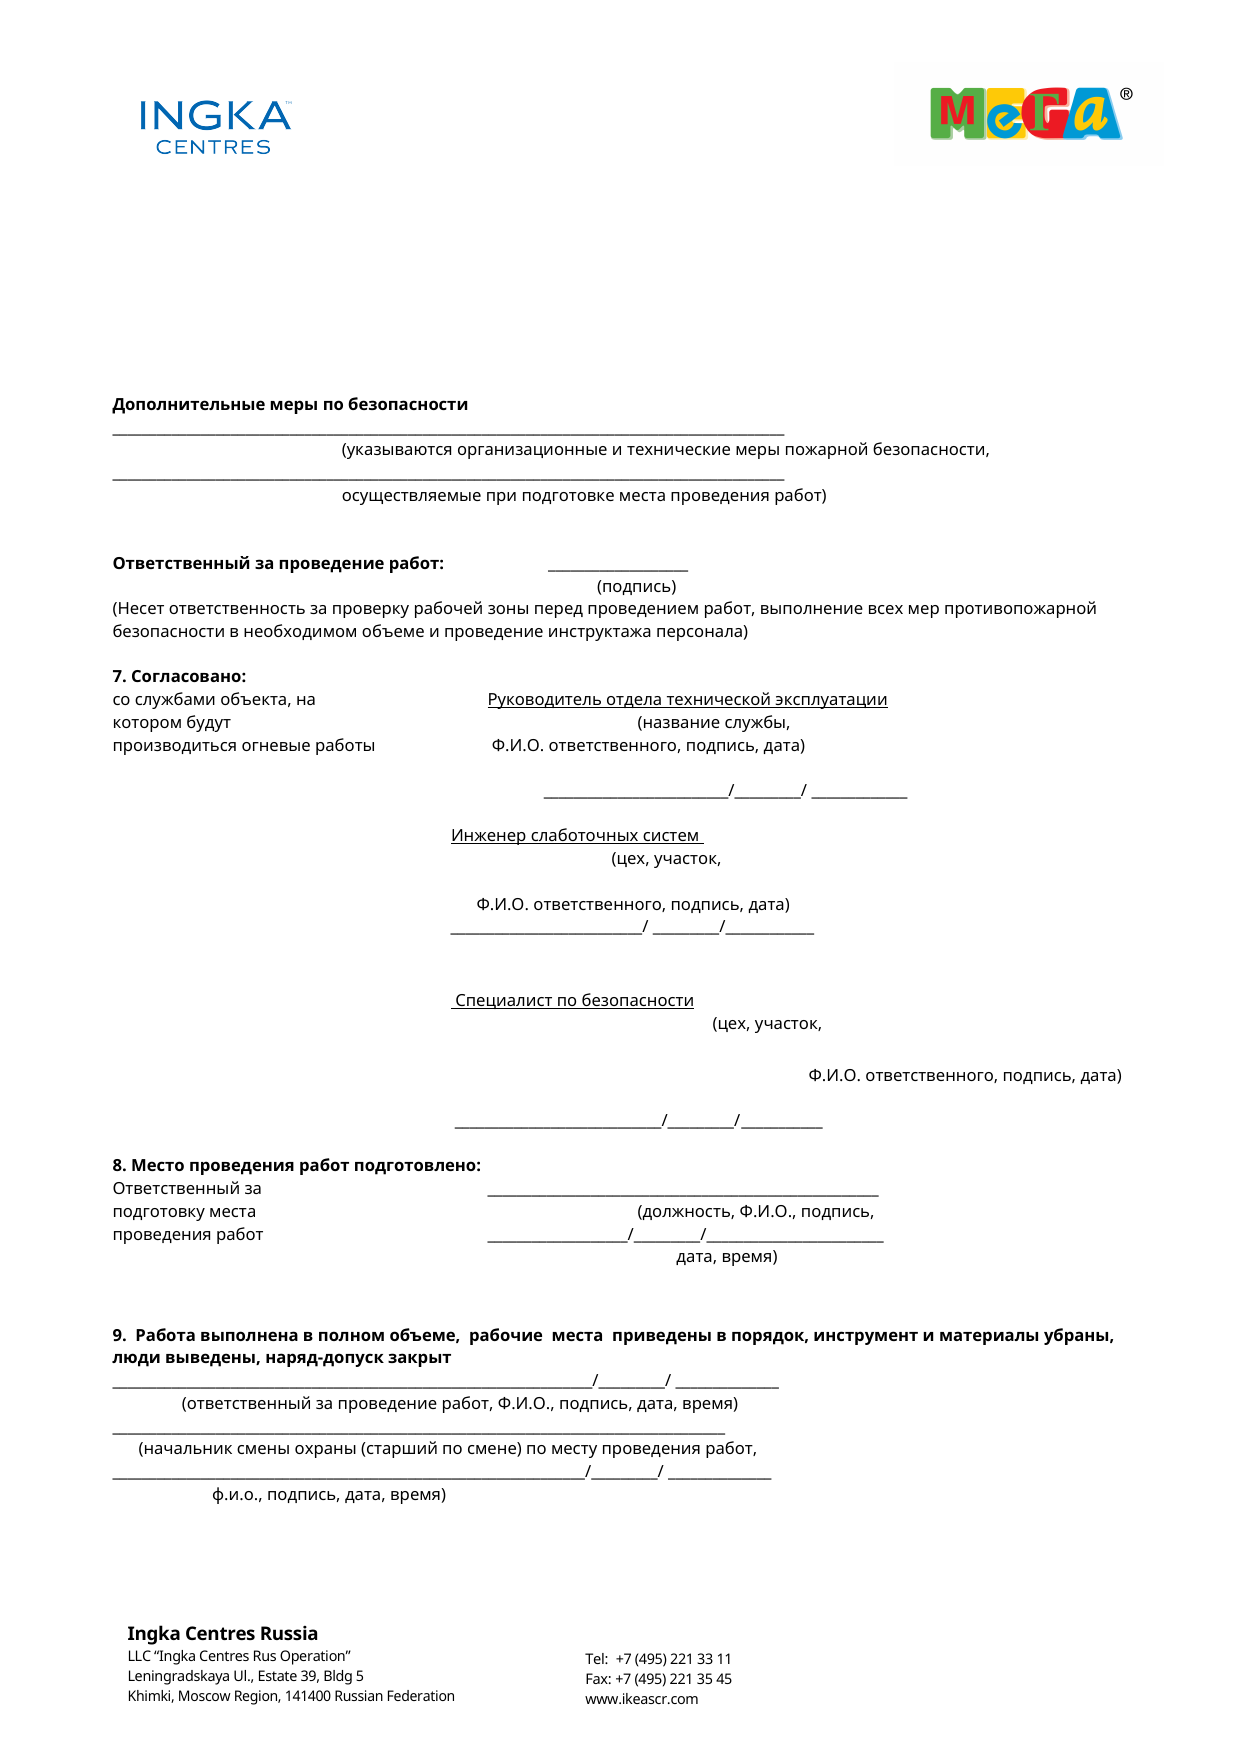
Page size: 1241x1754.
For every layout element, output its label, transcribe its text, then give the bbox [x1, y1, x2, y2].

text производиться огневые работы Ф.И.О. ответственного, подпись, дата) [112, 733, 1122, 756]
picture [112, 73, 320, 182]
text осуществляемые при подготовке места проведения работ) [112, 483, 1122, 506]
text ____________________________/_________/___________ [112, 1108, 1122, 1131]
text ___________________________________________________________________________________________ [112, 415, 1122, 438]
text ___________________________________________________________________________________ [112, 1414, 1122, 1437]
text (начальник смены охраны (старший по смене) по месту проведения работ, [112, 1437, 1122, 1459]
text Ф.И.О. ответственного, подпись, дата) [112, 892, 1122, 915]
text _________________________/_________/ _____________ [112, 778, 1122, 801]
text ф.и.о., подпись, дата, время) [112, 1482, 1122, 1505]
text котором будут (название службы, [112, 710, 1122, 733]
text (Несет ответственность за проверку рабочей зоны перед проведением работ, выполнение всех мер противопожарной безопасности в необходимом объеме и проведение инструктажа персонала) [112, 597, 1122, 642]
text Инженер слаботочных систем [112, 824, 1122, 847]
text 8. Место проведения работ подготовлено: [112, 1154, 1122, 1177]
text Ответственный за проведение работ: ___________________ [112, 551, 1122, 574]
text 7. Согласовано: [112, 665, 1122, 688]
text проведения работ ___________________/_________/________________________ [112, 1222, 1122, 1245]
text (цех, участок, [112, 1012, 1122, 1034]
text (ответственный за проведение работ, Ф.И.О., подпись, дата, время) [112, 1391, 1122, 1414]
text 9. Работа выполнена в полном объеме, рабочие места приведены в порядок, инструмент и материалы убраны, люди выведены, наряд-допуск закрыт [112, 1323, 1122, 1369]
text (цех, участок, [112, 847, 1122, 869]
text (указываются организационные и технические меры пожарной безопасности, [112, 438, 1122, 461]
text подготовку места (должность, Ф.И.О., подпись, [112, 1199, 1122, 1222]
text Ф.И.О. ответственного, подпись, дата) [112, 1063, 1122, 1086]
text Ответственный за _____________________________________________________ [112, 1177, 1122, 1199]
picture [893, 62, 1164, 166]
text (подпись) [487, 574, 1122, 597]
text _________________________________________________________________/_________/ ______________ [112, 1369, 1122, 1391]
text Дополнительные меры по безопасности [112, 392, 1122, 415]
text со службами объекта, на Руководитель отдела технической эксплуатации [112, 688, 1122, 710]
text дата, время) [112, 1245, 1122, 1267]
text ________________________________________________________________/_________/ ______________ [112, 1459, 1122, 1482]
text Специалист по безопасности [112, 989, 1122, 1012]
text __________________________/ _________/____________ [112, 915, 1122, 937]
text ___________________________________________________________________________________________ [112, 461, 1122, 483]
